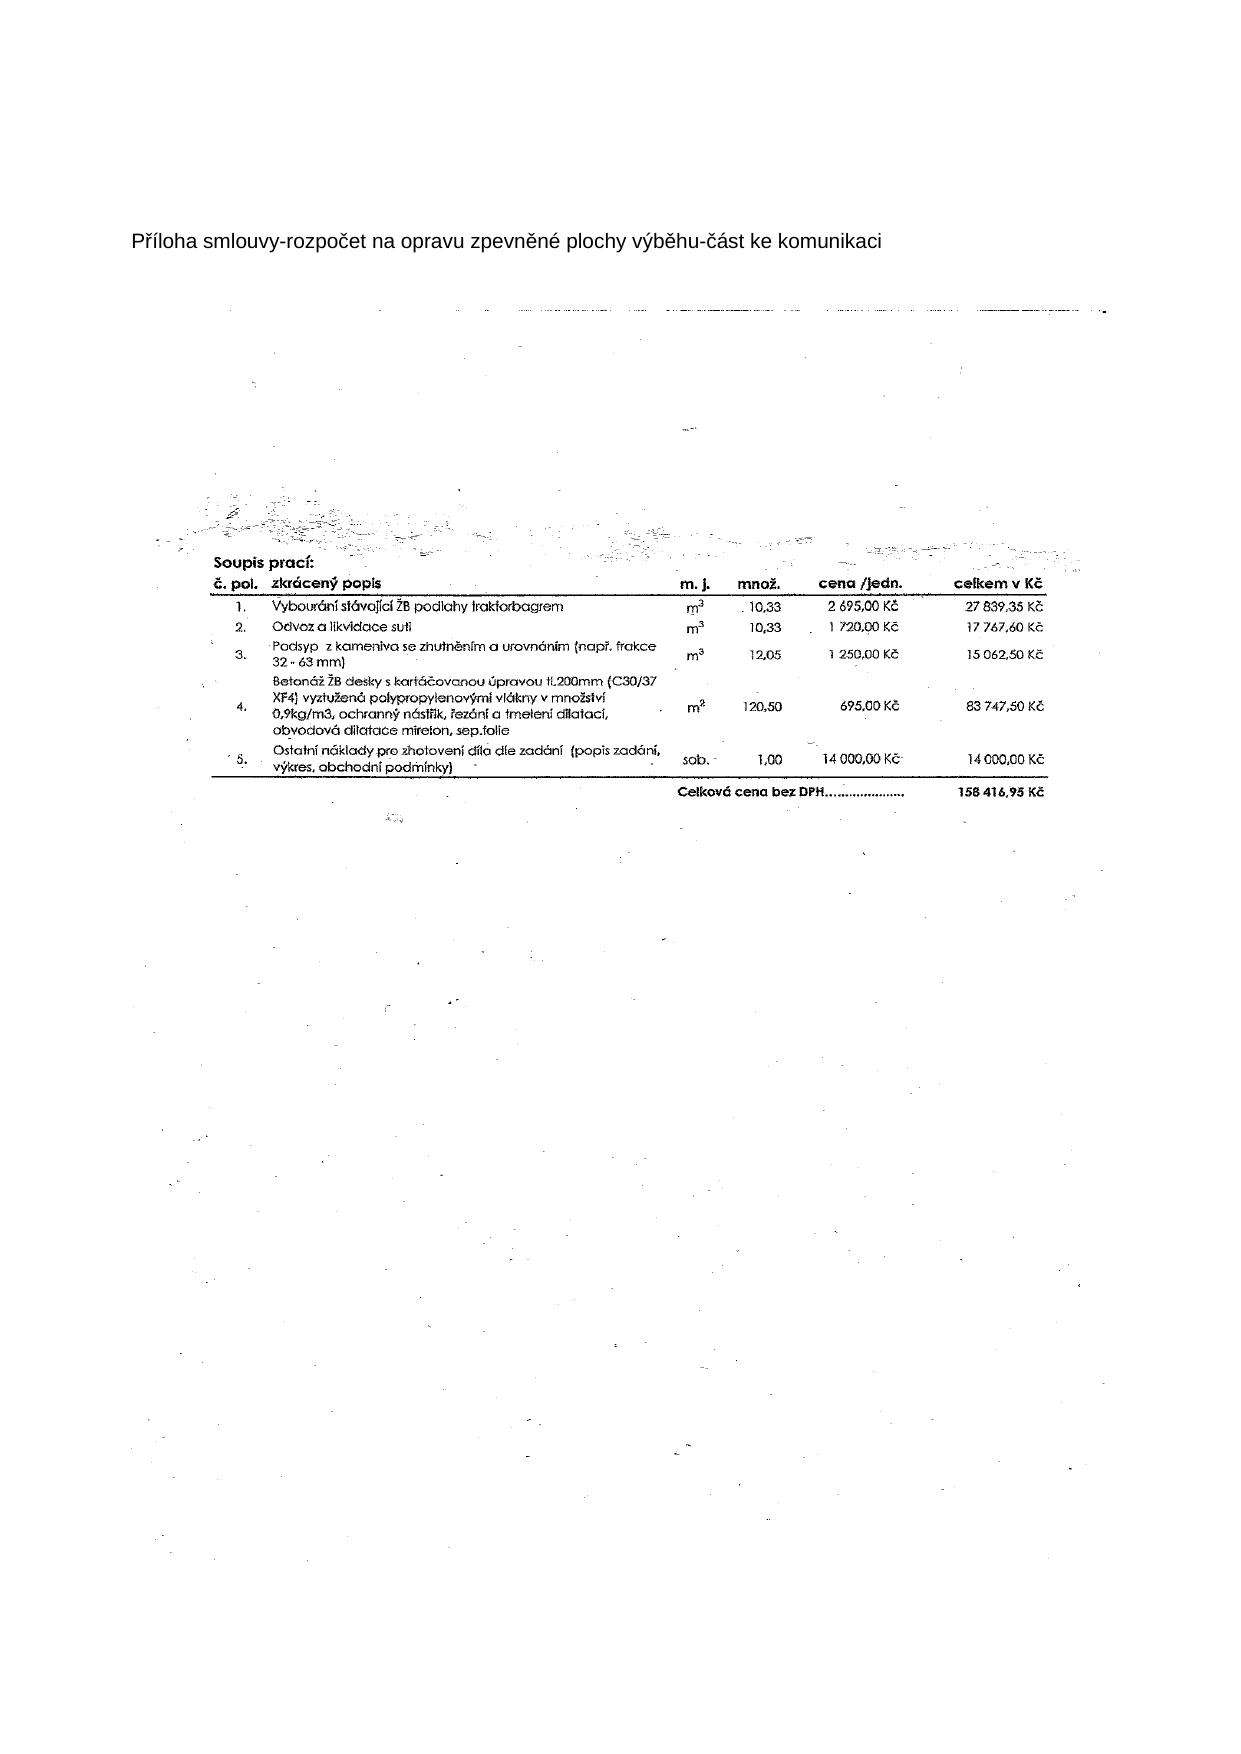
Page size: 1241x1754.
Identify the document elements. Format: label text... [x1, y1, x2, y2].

text Příloha smlouvy-rozpočet na opravu zpevněné plochy výběhu-část ke komunikaci [131, 229, 1106, 253]
